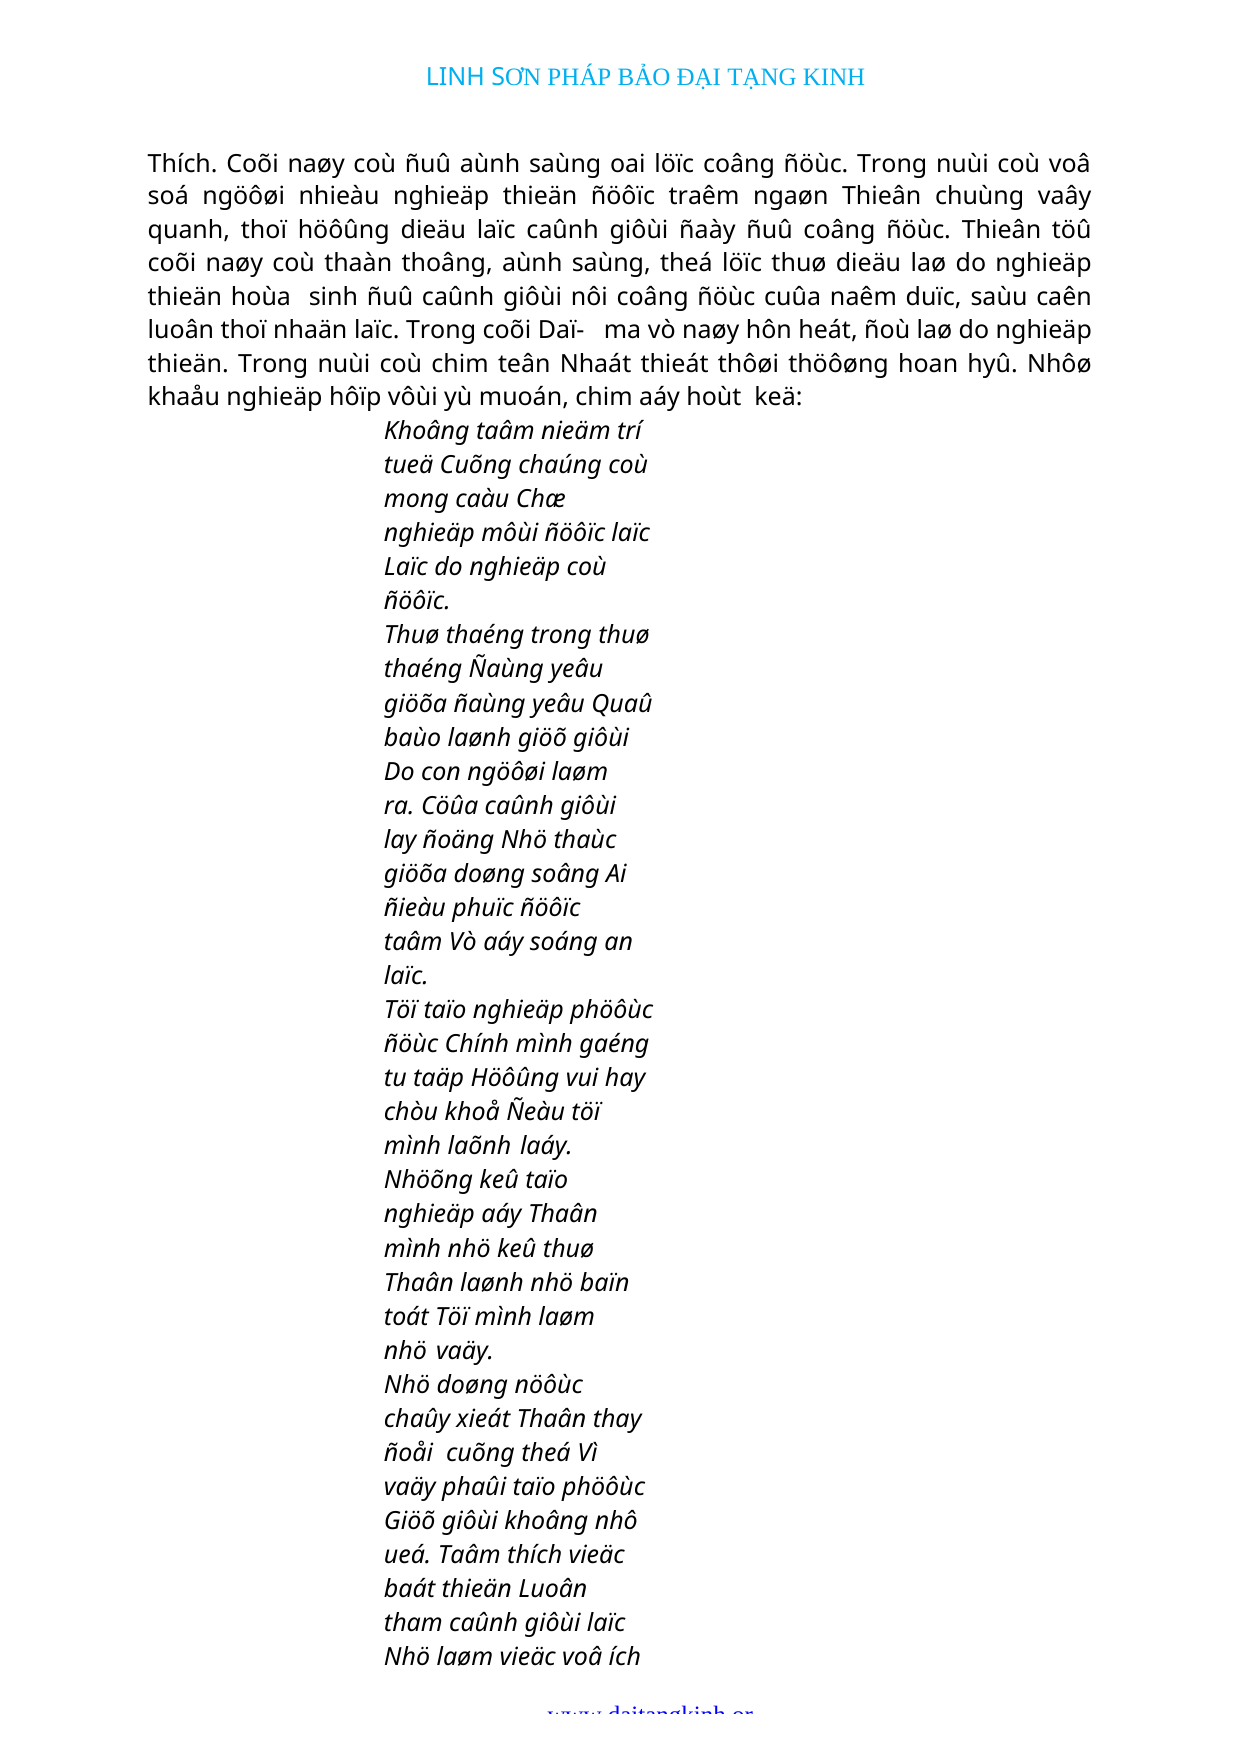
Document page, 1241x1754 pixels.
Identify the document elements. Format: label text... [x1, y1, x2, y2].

text Thích. Coõi naøy coù ñuû aùnh saùng oai löïc coâng ñöùc. Trong nuùi coù voâ soá ngöôøi nhieàu nghieäp thieän ñöôïc traêm ngaøn Thieân chuùng vaây quanh, thoï höôûng dieäu laïc caûnh giôùi ñaày ñuû coâng ñöùc. Thieân töû coõi naøy coù thaàn thoâng, aùnh saùng, theá löïc thuø dieäu laø do nghieäp thieän hoùa sinh ñuû caûnh giôùi nôi coâng ñöùc cuûa naêm duïc, saùu caên luoân thoï nhaän laïc. Trong coõi Daï- ma vò naøy hôn heát, ñoù laø do nghieäp thieän. Trong nuùi coù chim teân Nhaát thieát thôøi thöôøng hoan hyû. Nhôø khaåu nghieäp hôïp vôùi yù muoán, chim aáy hoùt keä: [147, 145, 1093, 413]
text Nhöõng keû taïo nghieäp aáy Thaân mình nhö keû thuø Thaân laønh nhö baïn toát Töï mình laøm nhö vaäy. [384, 1162, 632, 1366]
text Töï taïo nghieäp phöôùc ñöùc Chính mình gaéng tu taäp Höôûng vui hay chòu khoå Ñeàu töï mình laõnh laáy. [384, 992, 661, 1162]
text Khoâng taâm nieäm trí tueä Cuõng chaúng coù mong caàu Chæ nghieäp môùi ñöôïc laïc Laïc do nghieäp coù ñöôïc. [384, 413, 661, 617]
text Thuø thaéng trong thuø thaéng Ñaùng yeâu giöõa ñaùng yeâu Quaû baùo laønh giöõ giôùi [384, 617, 661, 753]
text Do con ngöôøi laøm ra. Cöûa caûnh giôùi lay ñoäng Nhö thaùc giöõa doøng soâng Ai ñieàu phuïc ñöôïc taâm Vò aáy soáng an laïc. [384, 753, 644, 992]
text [384, 1366, 649, 1673]
